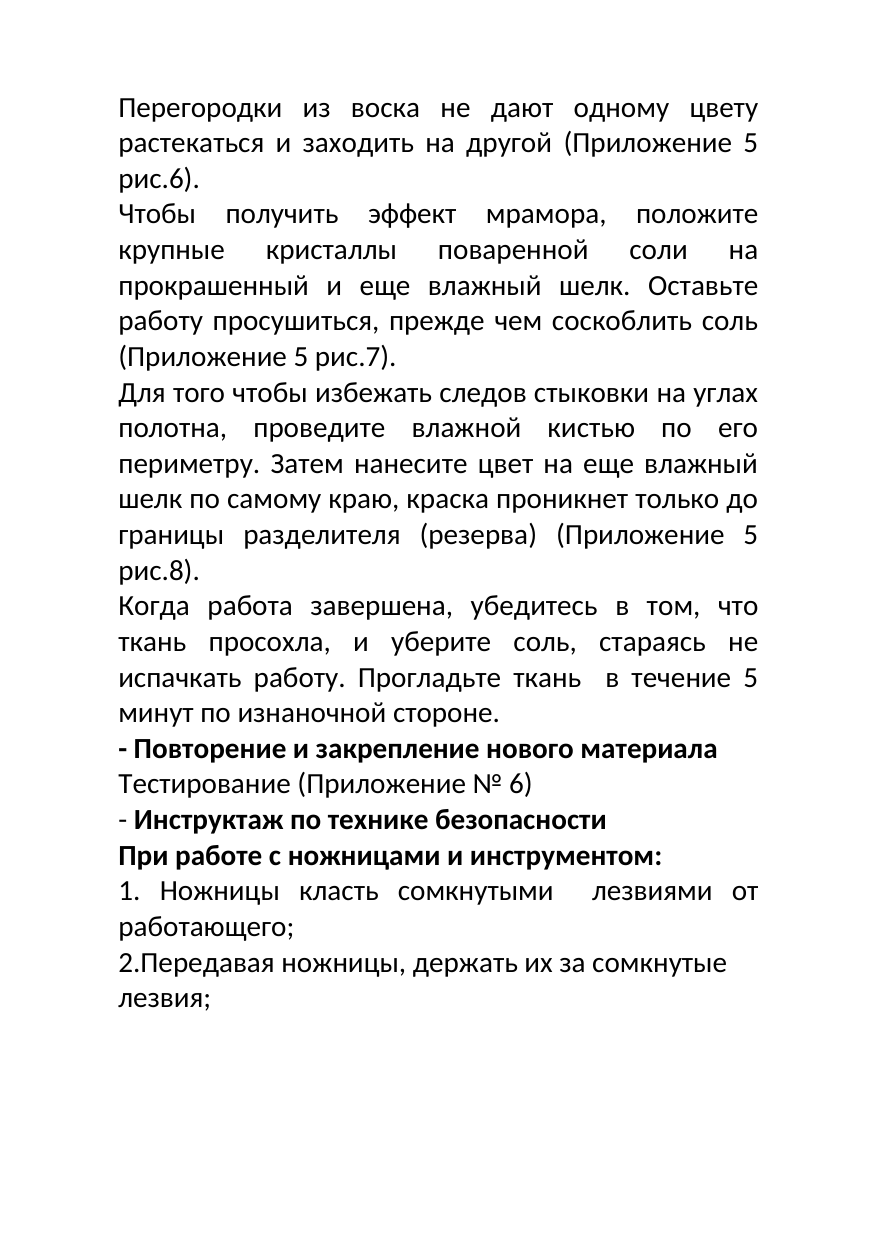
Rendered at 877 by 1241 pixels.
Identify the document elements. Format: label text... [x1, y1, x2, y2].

text Чтобы получить эффект мрамора, положите крупные кристаллы поваренной соли на прокрашенный и еще влажный шелк. Оставьте работу просушиться, прежде чем соскоблить соль (Приложение 5 рис.7). [118, 196, 759, 374]
text Тестирование (Приложение № 6) [118, 766, 759, 801]
text 2.Передавая ножницы, держать их за сомкнутые лезвия; [118, 944, 759, 1015]
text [118, 89, 759, 196]
text 1. Ножницы класть сомкнутыми лезвиями от работающего; [118, 872, 759, 944]
text Для того чтобы избежать следов стыковки на углах полотна, проведите влажной кистью по его периметру. Затем нанесите цвет на еще влажный шелк по самому краю, краска проникнет только до границы разделителя (резерва) (Приложение 5 рис.8). [118, 374, 759, 587]
text - Повторение и закрепление нового материала [118, 730, 759, 766]
text Когда работа завершена, убедитесь в том, что ткань просохла, и уберите соль, стараясь не испачкать работу. Прогладьте ткань в течение 5 минут по изнаночной стороне. [118, 587, 759, 730]
text - Инструктаж по технике безопасности [118, 801, 759, 837]
text При работе с ножницами и инструментом: [118, 837, 759, 872]
